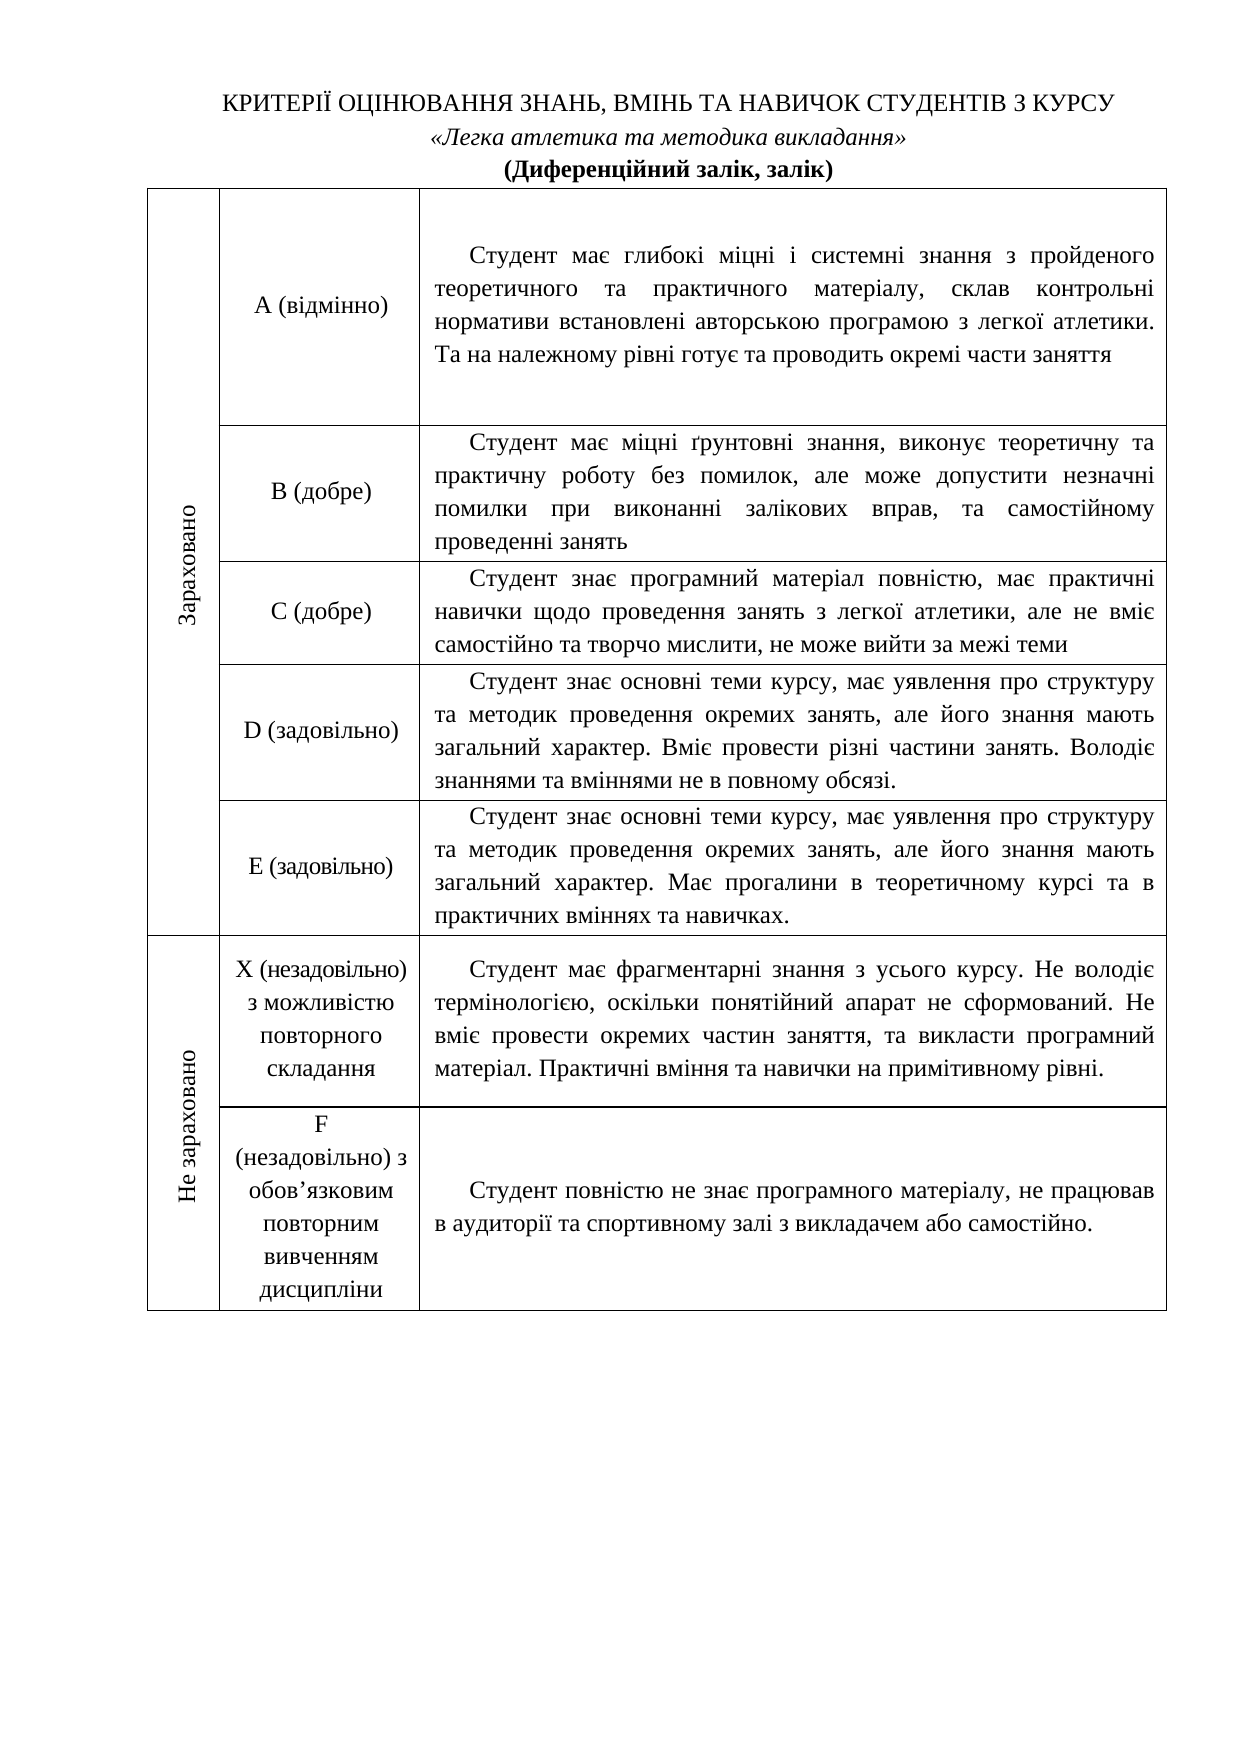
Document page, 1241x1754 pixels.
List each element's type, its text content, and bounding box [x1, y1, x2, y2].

table_cell Студент має міцні ґрунтовні знання, виконує теоретичну та практичну роботу без помилок, але може допустити незначні помилки при виконанні залікових вправ, та самостійному проведенні занять [420, 426, 1166, 561]
table_header А (відмінно) [220, 189, 419, 425]
table_header Студент має глибокі міцні і системні знання з пройденого теоретичного та практичного матеріалу, склав контрольні нормативи встановлені авторською програмою з легкої атлетики. Та на належному рівні готує та проводить окремі части заняття [420, 189, 1166, 425]
table_cell Студент знає основні теми курсу, має уявлення про структуру та методик проведення окремих занять, але його знання мають загальний характер. Має прогалини в теоретичному курсі та в практичних вміннях та навичках. [420, 801, 1166, 934]
table_cell Студент знає основні теми курсу, має уявлення про структуру та методик проведення окремих занять, але його знання мають загальний характер. Вміє провести різні частини занять. Володіє знаннями та вміннями не в повному обсязі. [420, 665, 1166, 800]
table_cell Студент повністю не знає програмного матеріалу, не працював в аудиторії та спортивному залі з викладачем або самостійно. [420, 1108, 1166, 1310]
text (Диференційний залік, залік) [148, 154, 1152, 183]
text КРИТЕРІЇ ОЦІНЮВАННЯ ЗНАНЬ, ВМІНЬ ТА НАВИЧОК СТУДЕНТІВ З КУРСУ [148, 88, 1152, 117]
table_cell С (добре) [220, 562, 419, 664]
table_cell Не зараховано [148, 936, 219, 1310]
table_cell В (добре) [220, 426, 419, 561]
table_cell D (задовільно) [220, 665, 419, 800]
table_cell F (незадовільно) з обов’язковим повторним вивченням дисципліни [220, 1108, 419, 1310]
table_cell Студент знає програмний матеріал повністю, має практичні навички щодо проведення занять з легкої атлетики, але не вміє самостійно та творчо мислити, не може вийти за межі теми [420, 562, 1166, 664]
text «Легка атлетика та методика викладання» [148, 122, 1152, 150]
table_cell E (задовільно) [220, 801, 419, 934]
table_cell Х (незадовільно) з можливістю повторного складання [220, 936, 419, 1106]
table_header Зараховано [148, 189, 219, 934]
table_cell Студент має фрагментарні знання з усього курсу. Не володіє термінологією, оскільки понятійний апарат не сформований. Не вміє провести окремих частин заняття, та викласти програмний матеріал. Практичні вміння та навички на примітивному рівні. [420, 936, 1166, 1106]
